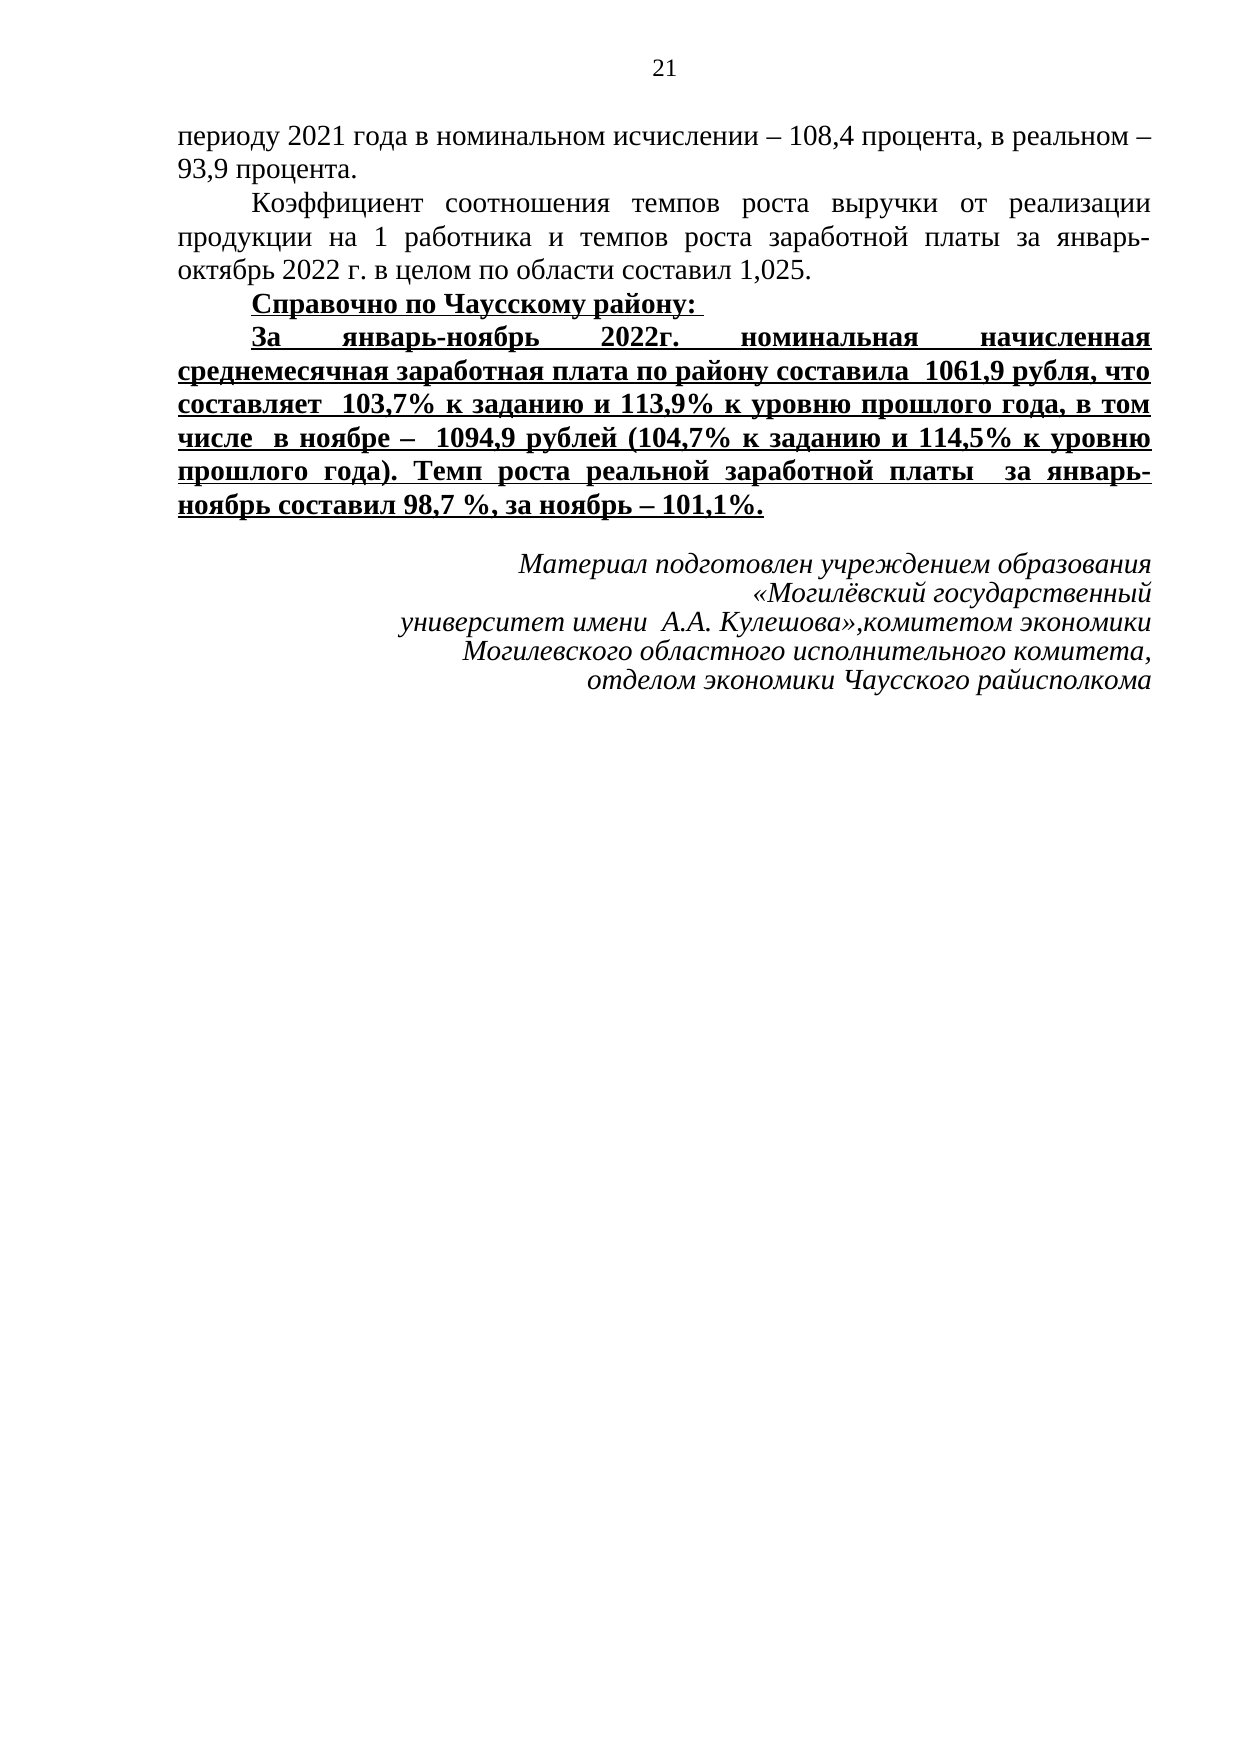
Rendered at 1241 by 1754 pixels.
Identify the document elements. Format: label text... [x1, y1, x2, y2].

text университет имени А.А. Кулешова»,комитетом экономики Могилевского областного исполнительного комитета, [177, 608, 1152, 666]
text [177, 118, 1152, 185]
text «Могилёвский государственный [177, 579, 1152, 608]
text Материал подготовлен учреждением образования [177, 550, 1152, 579]
text отделом экономики Чаусского райисполкома [177, 666, 1152, 696]
text За январь-ноябрь 2022г. номинальная начисленная среднемесячная заработная плата по району составила 1061,9 рубля, что составляет 103,7% к заданию и 113,9% к уровню прошлого года, в том числе в ноябре – 1094,9 рублей (104,7% к заданию и 114,5% к уровню прошлого года). Темп роста реальной заработной платы за январь-ноябрь составил 98,7 %, за ноябрь – 101,1%. [177, 450, 1152, 483]
text Коэффициент соотношения темпов роста выручки от реализации продукции на 1 работника и темпов роста заработной платы за январь-октябрь 2022 г. в целом по области составил 1,025. [177, 185, 1152, 286]
text За январь-ноябрь 2022г. номинальная начисленная среднемесячная заработная плата по району составила 1061,9 рубля, что составляет 103,7% к заданию и 113,9% к уровню прошлого года, в том числе в ноябре – 1094,9 рублей (104,7% к заданию и 114,5% к уровню прошлого года). Темп роста реальной заработной платы за январь-ноябрь составил 98,7 %, за ноябрь – 101,1%. [177, 484, 1152, 521]
text За январь-ноябрь 2022г. номинальная начисленная среднемесячная заработная плата по району составила 1061,9 рубля, что составляет 103,7% к заданию и 113,9% к уровню прошлого года, в том числе в ноябре – 1094,9 рублей (104,7% к заданию и 114,5% к уровню прошлого года). Темп роста реальной заработной платы за январь-ноябрь составил 98,7 %, за ноябрь – 101,1%. [177, 319, 1152, 449]
text Справочно по Чаусскому району: [177, 286, 1152, 319]
